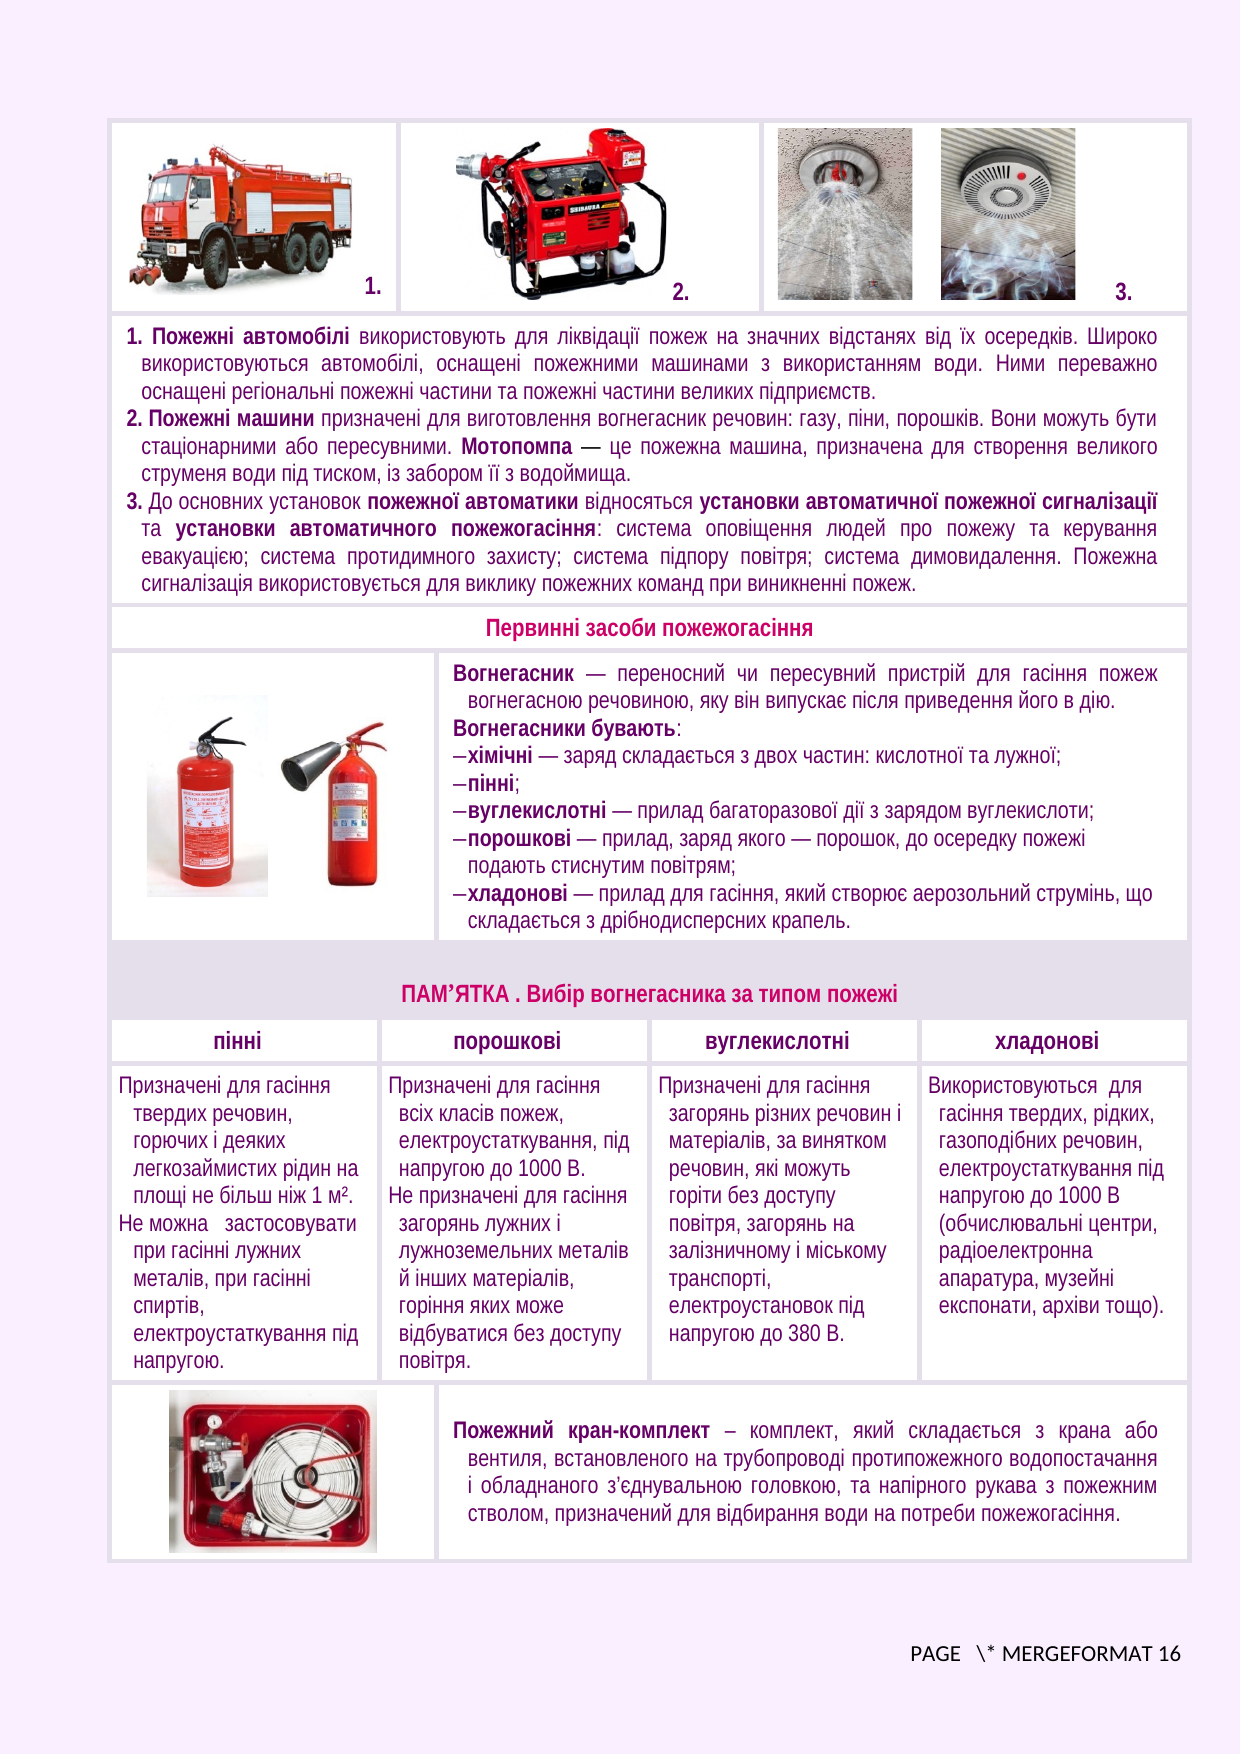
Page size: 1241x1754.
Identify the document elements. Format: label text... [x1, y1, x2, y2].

table_cell [112, 1385, 434, 1559]
picture [273, 695, 400, 897]
table_cell 1. [112, 123, 396, 311]
picture [777, 128, 913, 300]
table_cell Використовуються для гасіння твердих, рідких, газоподібних речовин, електроустаткування під напругою до 1000 В (обчислювальні центри, радіоелектронна апаратура, музейні експонати, архіви тощо). [922, 1066, 1187, 1380]
table_cell 2. [401, 123, 759, 311]
picture [169, 1390, 377, 1553]
table_cell Призначені для гасіння твердих речовин, горючих і деяких легкозаймистих рідин на площі не більш ніж 1 м². Не можна застосовувати при гасінні лужних металів, при гасінні спиртів, електроустаткування під напругою. [112, 1066, 377, 1380]
picture [941, 128, 1076, 300]
table_cell ПАМ’ЯТКА . Вибір вогнегасника за типом пожежі [112, 945, 1187, 1016]
picture [146, 695, 268, 897]
table_cell Первинні засоби пожежогасіння [112, 607, 1187, 648]
table_cell Пожежний кран-комплект – комплект, який складається з крана або вентиля, встановленого на трубопроводі протипожежного водопостачання і обладнаного з’єднувальною головкою, та напірного рукава з пожежним стволом, призначений для відбирання води на потреби пожежогасіння. [439, 1385, 1187, 1559]
table_cell [112, 653, 434, 940]
table_cell порошкові [382, 1020, 647, 1061]
picture [456, 128, 667, 300]
table_cell Призначені для гасіння всіх класів пожеж, електроустаткування, під напругою до 1000 В. Не призначені для гасіння загорянь лужних і лужноземельних металів й інших матеріалів, горіння яких може відбуватися без доступу повітря. [382, 1066, 647, 1380]
table_cell пінні [112, 1020, 377, 1061]
table_cell хладонові [922, 1020, 1187, 1061]
table_cell Вогнегасник — переносний чи пересувний пристрій для гасіння пожеж вогнегасною речовиною, яку він випускає після приведення його в дію. Вогнегасники бувають: хімічні — заряд складається з двох частин: кислотної та лужної; пінні; вуглекислотні — прилад багаторазової дії з зарядом вуглекислоти; порошкові — прилад, заряд якого — порошок, до осередку пожежі подають стиснутим повітрям; хладонові — прилад для гасіння, який створює аерозольний струмінь, що складається з дрібнодисперсних крапель. [439, 653, 1187, 940]
picture [129, 134, 353, 295]
table_cell 1. Пожежні автомобілі використовують для ліквідації пожеж на значних відстанях від їх осередків. Широко використовуються автомобілі, оснащені пожежними машинами з використанням води. Ними переважно оснащені регіональні пожежні частини та пожежні частини великих підприємств. 2. Пожежні машини призначені для виготовлення вогнегасник речовин: газу, піни, порошків. Вони можуть бути стаціонарними або пересувними. Мотопомпа — це пожежна машина, призначена для створення великого струменя води під тиском, із забором її з водоймища. 3. До основних установок пожежної автоматики відносяться установки автоматичної пожежної сигналізації та установки автоматичного пожежогасіння: система оповіщення людей про пожежу та керування евакуацією; система протидимного захисту; система підпору повітря; система димовидалення. Пожежна сигналізація використовується для виклику пожежних команд при виникненні пожеж. [112, 316, 1187, 603]
table_cell 3. [764, 123, 1187, 311]
table_cell вуглекислотні [652, 1020, 917, 1061]
table_cell Призначені для гасіння загорянь різних речовин і матеріалів, за винятком речовин, які можуть горіти без доступу повітря, загорянь на залізничному і міському транспорті, електроустановок під напругою до 380 В. [652, 1066, 917, 1380]
